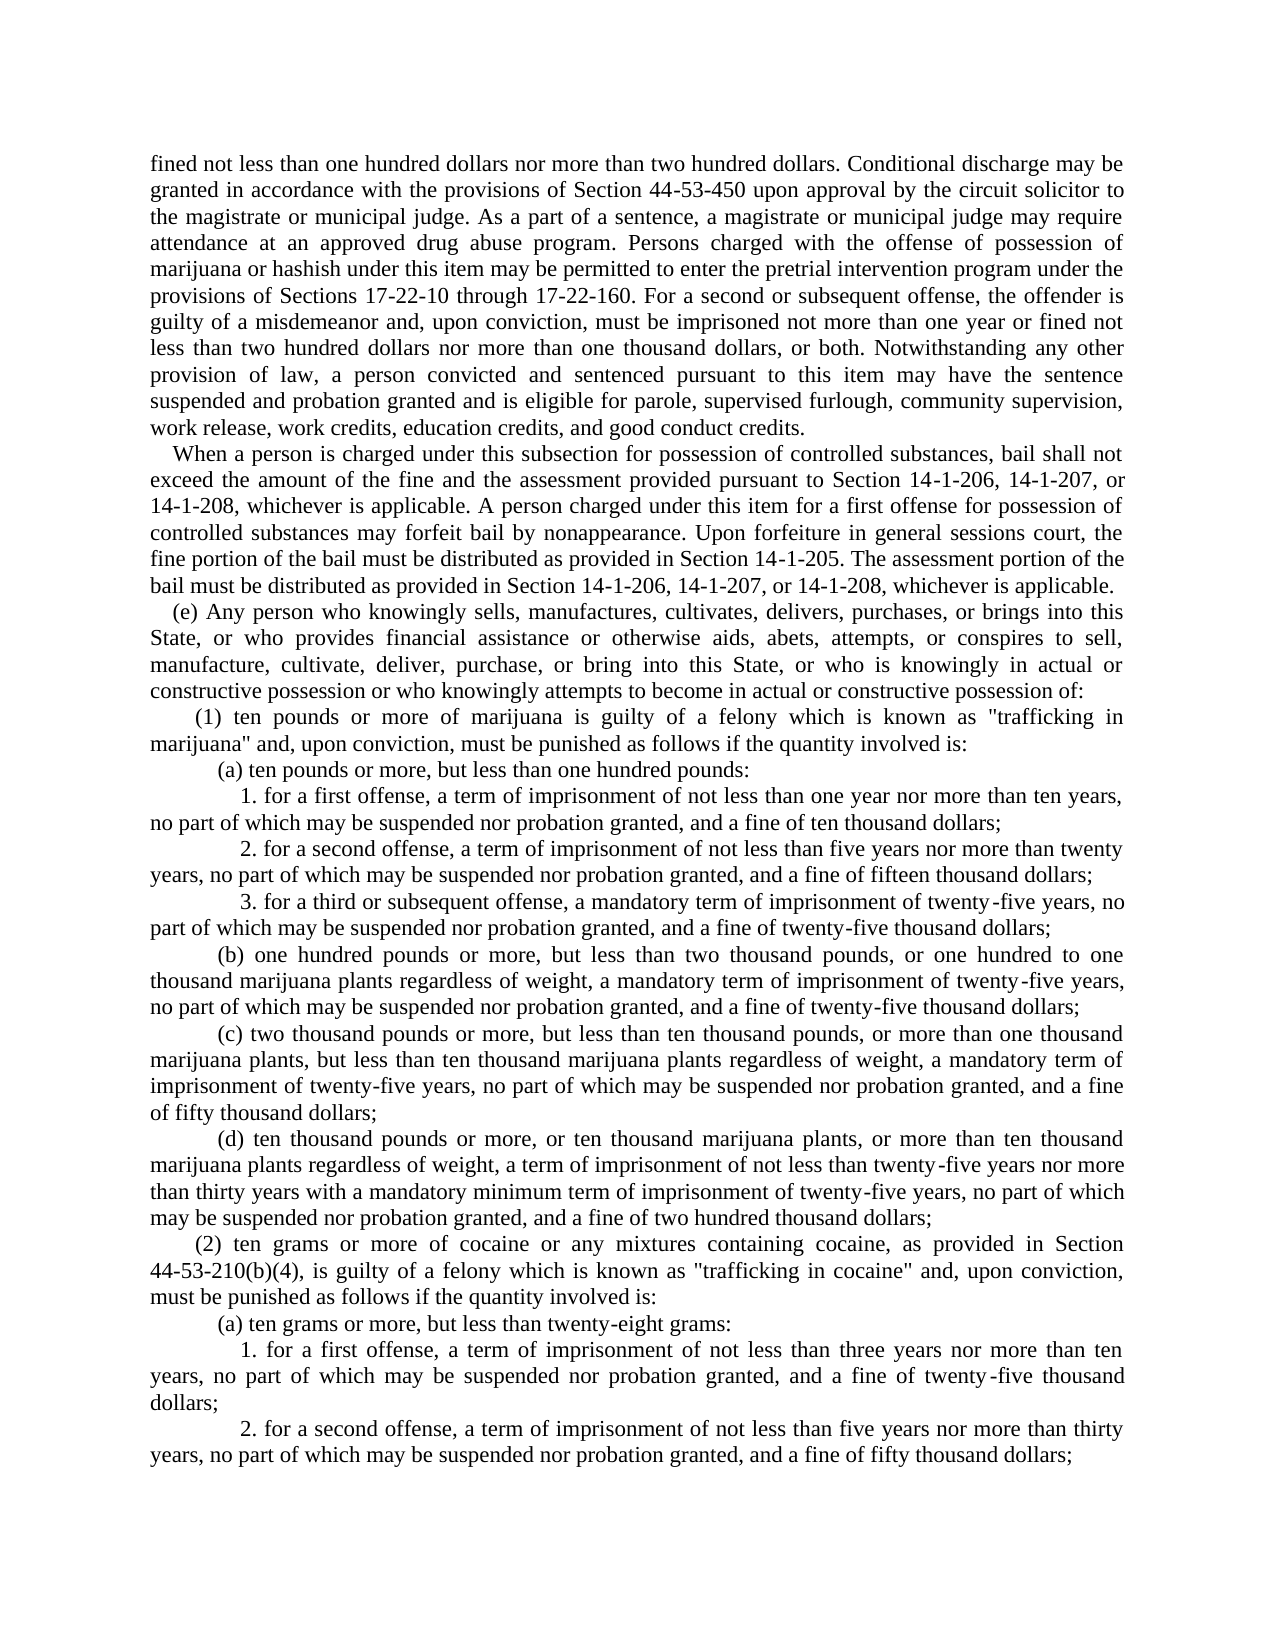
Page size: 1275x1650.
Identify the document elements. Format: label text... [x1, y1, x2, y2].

text 2. for a second offense, a term of imprisonment of not less than five years nor more than thirty years, no part of which may be suspended nor probation granted, and a fine of fifty thousand dollars; [150, 1415, 1125, 1468]
text (a) ten pounds or more, but less than one hundred pounds: [150, 756, 1125, 782]
text 3. for a third or subsequent offense, a mandatory term of imprisonment of twenty-five years, no part of which may be suspended nor probation granted, and a fine of twenty-five thousand dollars; [150, 888, 1125, 941]
text (b) one hundred pounds or more, but less than two thousand pounds, or one hundred to one thousand marijuana plants regardless of weight, a mandatory term of imprisonment of twenty-five years, no part of which may be suspended nor probation granted, and a fine of twenty-five thousand dollars; [150, 941, 1125, 1020]
text (d) ten thousand pounds or more, or ten thousand marijuana plants, or more than ten thousand marijuana plants regardless of weight, a term of imprisonment of not less than twenty-five years nor more than thirty years with a mandatory minimum term of imprisonment of twenty-five years, no part of which may be suspended nor probation granted, and a fine of two hundred thousand dollars; [150, 1125, 1125, 1231]
text (1) ten pounds or more of marijuana is guilty of a felony which is known as "trafficking in marijuana" and, upon conviction, must be punished as follows if the quantity involved is: [150, 703, 1125, 756]
text (c) two thousand pounds or more, but less than ten thousand pounds, or more than one thousand marijuana plants, but less than ten thousand marijuana plants regardless of weight, a mandatory term of imprisonment of twenty-five years, no part of which may be suspended nor probation granted, and a fine of fifty thousand dollars; [150, 1020, 1125, 1125]
text (2) ten grams or more of cocaine or any mixtures containing cocaine, as provided in Section 44-53-210(b)(4), is guilty of a felony which is known as "trafficking in cocaine" and, upon conviction, must be punished as follows if the quantity involved is: [150, 1231, 1125, 1309]
text (a) ten grams or more, but less than twenty-eight grams: [150, 1309, 1125, 1336]
text When a person is charged under this subsection for possession of controlled substances, bail shall not exceed the amount of the fine and the assessment provided pursuant to Section 14-1-206, 14-1-207, or 14-1-208, whichever is applicable. A person charged under this item for a first offense for possession of controlled substances may forfeit bail by nonappearance. Upon forfeiture in general sessions court, the fine portion of the bail must be distributed as provided in Section 14-1-205. The assessment portion of the bail must be distributed as provided in Section 14-1-206, 14-1-207, or 14-1-208, whichever is applicable. [150, 440, 1125, 598]
text 2. for a second offense, a term of imprisonment of not less than five years nor more than twenty years, no part of which may be suspended nor probation granted, and a fine of fifteen thousand dollars; [150, 835, 1125, 888]
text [150, 150, 1125, 440]
text 1. for a first offense, a term of imprisonment of not less than one year nor more than ten years, no part of which may be suspended nor probation granted, and a fine of ten thousand dollars; [150, 782, 1125, 835]
text (e) Any person who knowingly sells, manufactures, cultivates, delivers, purchases, or brings into this State, or who provides financial assistance or otherwise aids, abets, attempts, or conspires to sell, manufacture, cultivate, deliver, purchase, or bring into this State, or who is knowingly in actual or constructive possession or who knowingly attempts to become in actual or constructive possession of: [150, 598, 1125, 703]
text 1. for a first offense, a term of imprisonment of not less than three years nor more than ten years, no part of which may be suspended nor probation granted, and a fine of twenty-five thousand dollars; [150, 1336, 1125, 1415]
